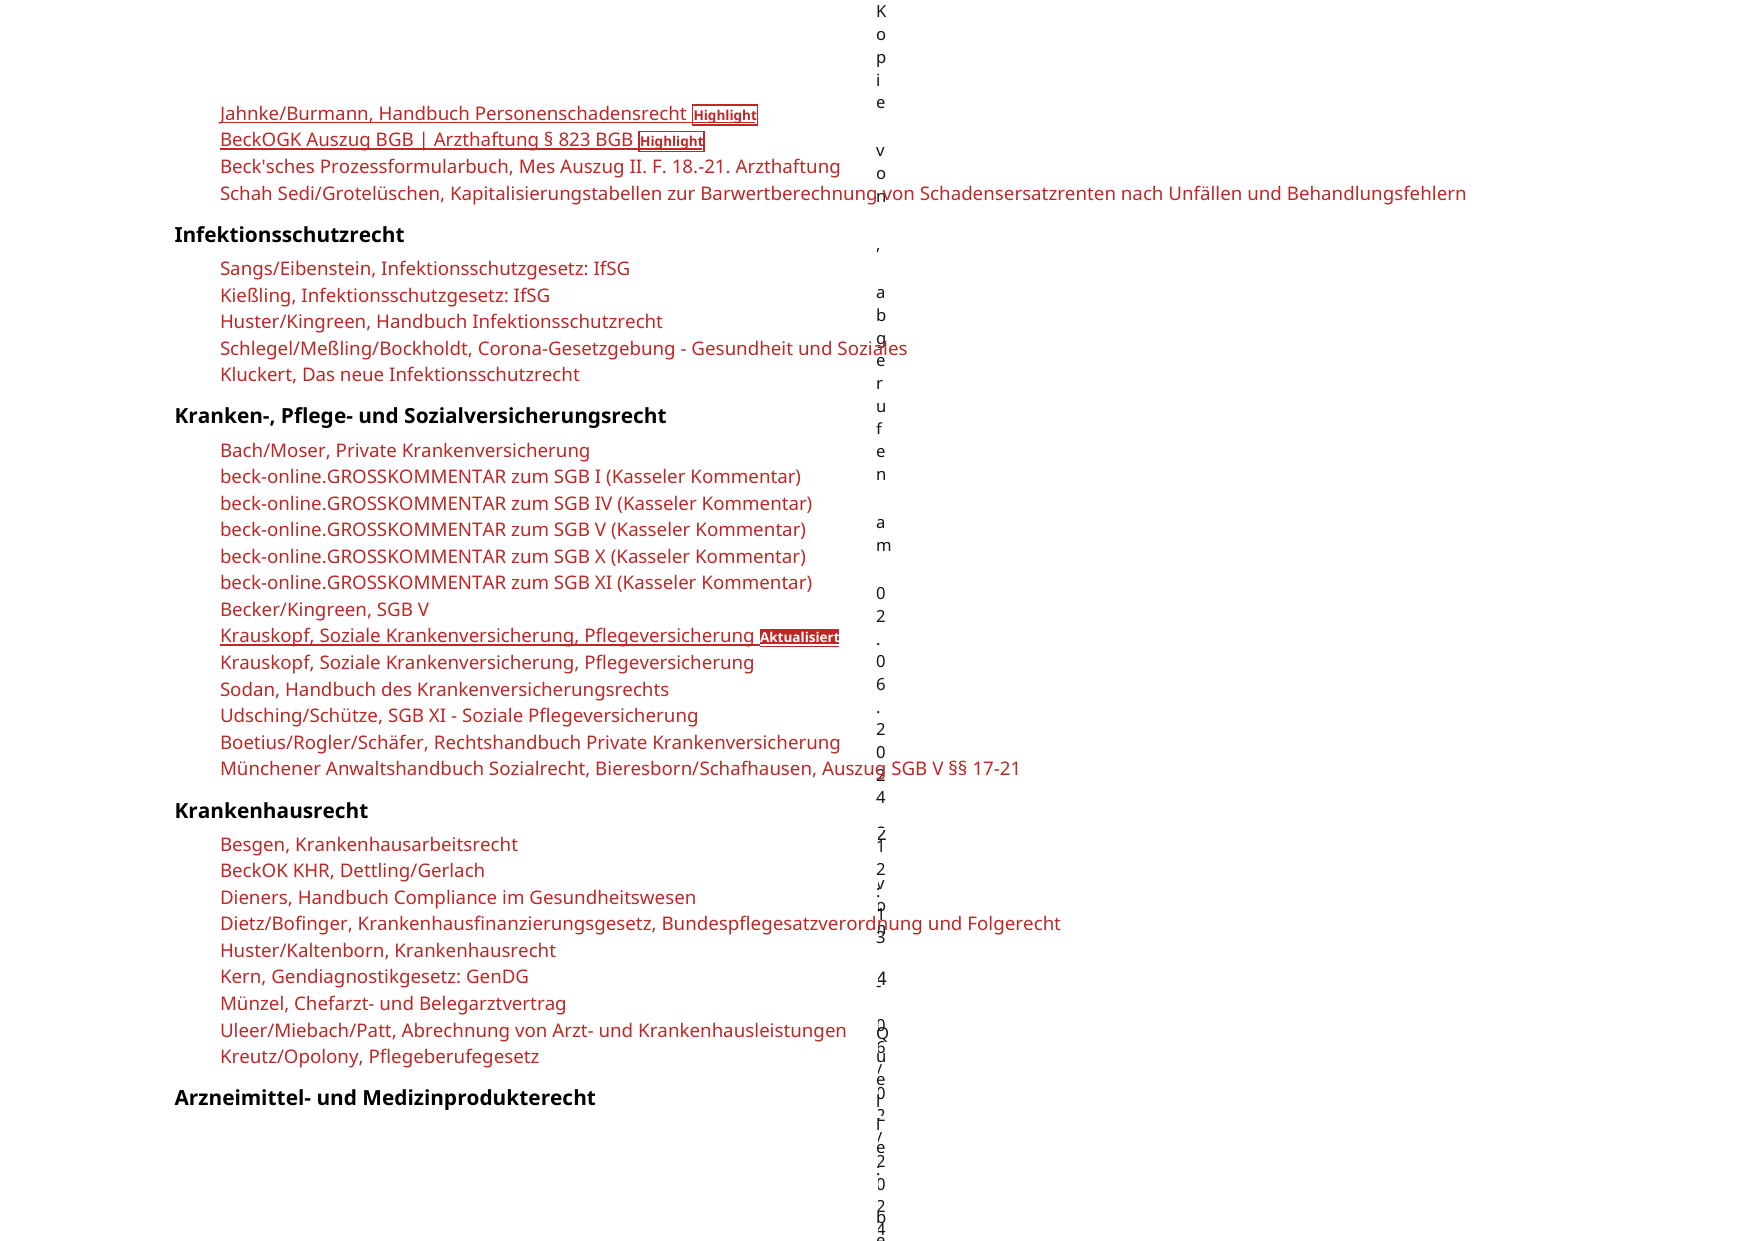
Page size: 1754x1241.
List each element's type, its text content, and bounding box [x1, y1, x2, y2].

text Infektionsschutzrecht [168, 206, 1564, 253]
text Kranken-, Pflege- und Sozialversicherungsrecht [168, 387, 1564, 434]
text Beck'sches Prozessformularbuch, Mes Auszug II. F. 18.-21. Arzthaftung [199, 152, 1566, 179]
text Münzel, Chefarzt- und Belegarztvertrag [199, 989, 1566, 1016]
text Becker/​Kingreen, SGB V [199, 595, 1566, 622]
text Huster/​Kingreen, Handbuch Infektionsschutzrecht [199, 307, 1566, 334]
text Udsching/​Schütze, SGB XI - Soziale Pflegeversicherung [199, 701, 1566, 728]
text Schlegel/​Meßling/​Bockholdt, Corona-Gesetzgebung - Gesundheit und Soziales [199, 334, 1566, 361]
text Kern, Gendiagnostikgesetz: GenDG [199, 963, 1566, 989]
text Sodan, Handbuch des Krankenversicherungsrechts [199, 675, 1566, 701]
text beck-online.GROSSKOMMENTAR zum SGB XI (Kasseler Kommentar) [199, 569, 1566, 595]
text beck-online.GROSSKOMMENTAR zum SGB X (Kasseler Kommentar) [199, 542, 1566, 569]
text Dietz/​Bofinger, Krankenhausfinanzierungsgesetz, Bundespflegesatzverordnung und Folgerecht [199, 909, 1566, 936]
text BeckOK KHR, Dettling/​Gerlach [199, 856, 1566, 883]
text Uleer/​Miebach/​Patt, Abrechnung von Arzt- und Krankenhausleistungen [199, 1016, 1566, 1042]
text beck-online.GROSSKOMMENTAR zum SGB IV (Kasseler Kommentar) [199, 489, 1566, 516]
text Kießling, Infektionsschutzgesetz: IfSG [199, 281, 1566, 307]
text Arzneimittel- und Medizinprodukterecht [168, 1069, 1564, 1116]
text Kreutz/​Opolony, Pflegeberufegesetz [199, 1042, 1566, 1069]
text Sangs/​Eibenstein, Infektionsschutzgesetz: IfSG [220, 254, 1566, 281]
text Krankenhausrecht [168, 781, 1564, 828]
text Jahnke/​Burmann, Handbuch Personenschadensrecht Highlight [199, 99, 1566, 126]
text BeckOGK Auszug BGB | Arzthaftung § 823 BGB Highlight [199, 126, 1566, 152]
text Münchener Anwaltshandbuch Sozialrecht, Bieresborn/​Schafhausen, Auszug SGB V §§ 17-21 [199, 754, 1566, 781]
text Besgen, Krankenhausarbeitsrecht [220, 830, 1566, 856]
text Kluckert, Das neue Infektionsschutzrecht [199, 361, 1566, 387]
text beck-online.GROSSKOMMENTAR zum SGB V (Kasseler Kommentar) [199, 516, 1566, 542]
text Krauskopf, Soziale Krankenversicherung, Pflegeversicherung [199, 648, 1566, 675]
text Krauskopf, Soziale Krankenversicherung, Pflegeversicherung Aktualisiert [199, 622, 1566, 648]
text Dieners, Handbuch Compliance im Gesundheitswesen [199, 883, 1566, 909]
text beck-online.GROSSKOMMENTAR zum SGB I (Kasseler Kommentar) [199, 462, 1566, 489]
text Huster/​Kaltenborn, Krankenhausrecht [199, 936, 1566, 963]
text Schah Sedi/​Grotelüschen, Kapitalisierungstabellen zur Barwertberechnung von Schadensersatzrenten nach Unfällen und Behandlungsfehlern [199, 179, 1566, 206]
text Bach/​Moser, Private Krankenversicherung [220, 436, 1566, 462]
text Boetius/​Rogler/​Schäfer, Rechtshandbuch Private Krankenversicherung [199, 728, 1566, 754]
